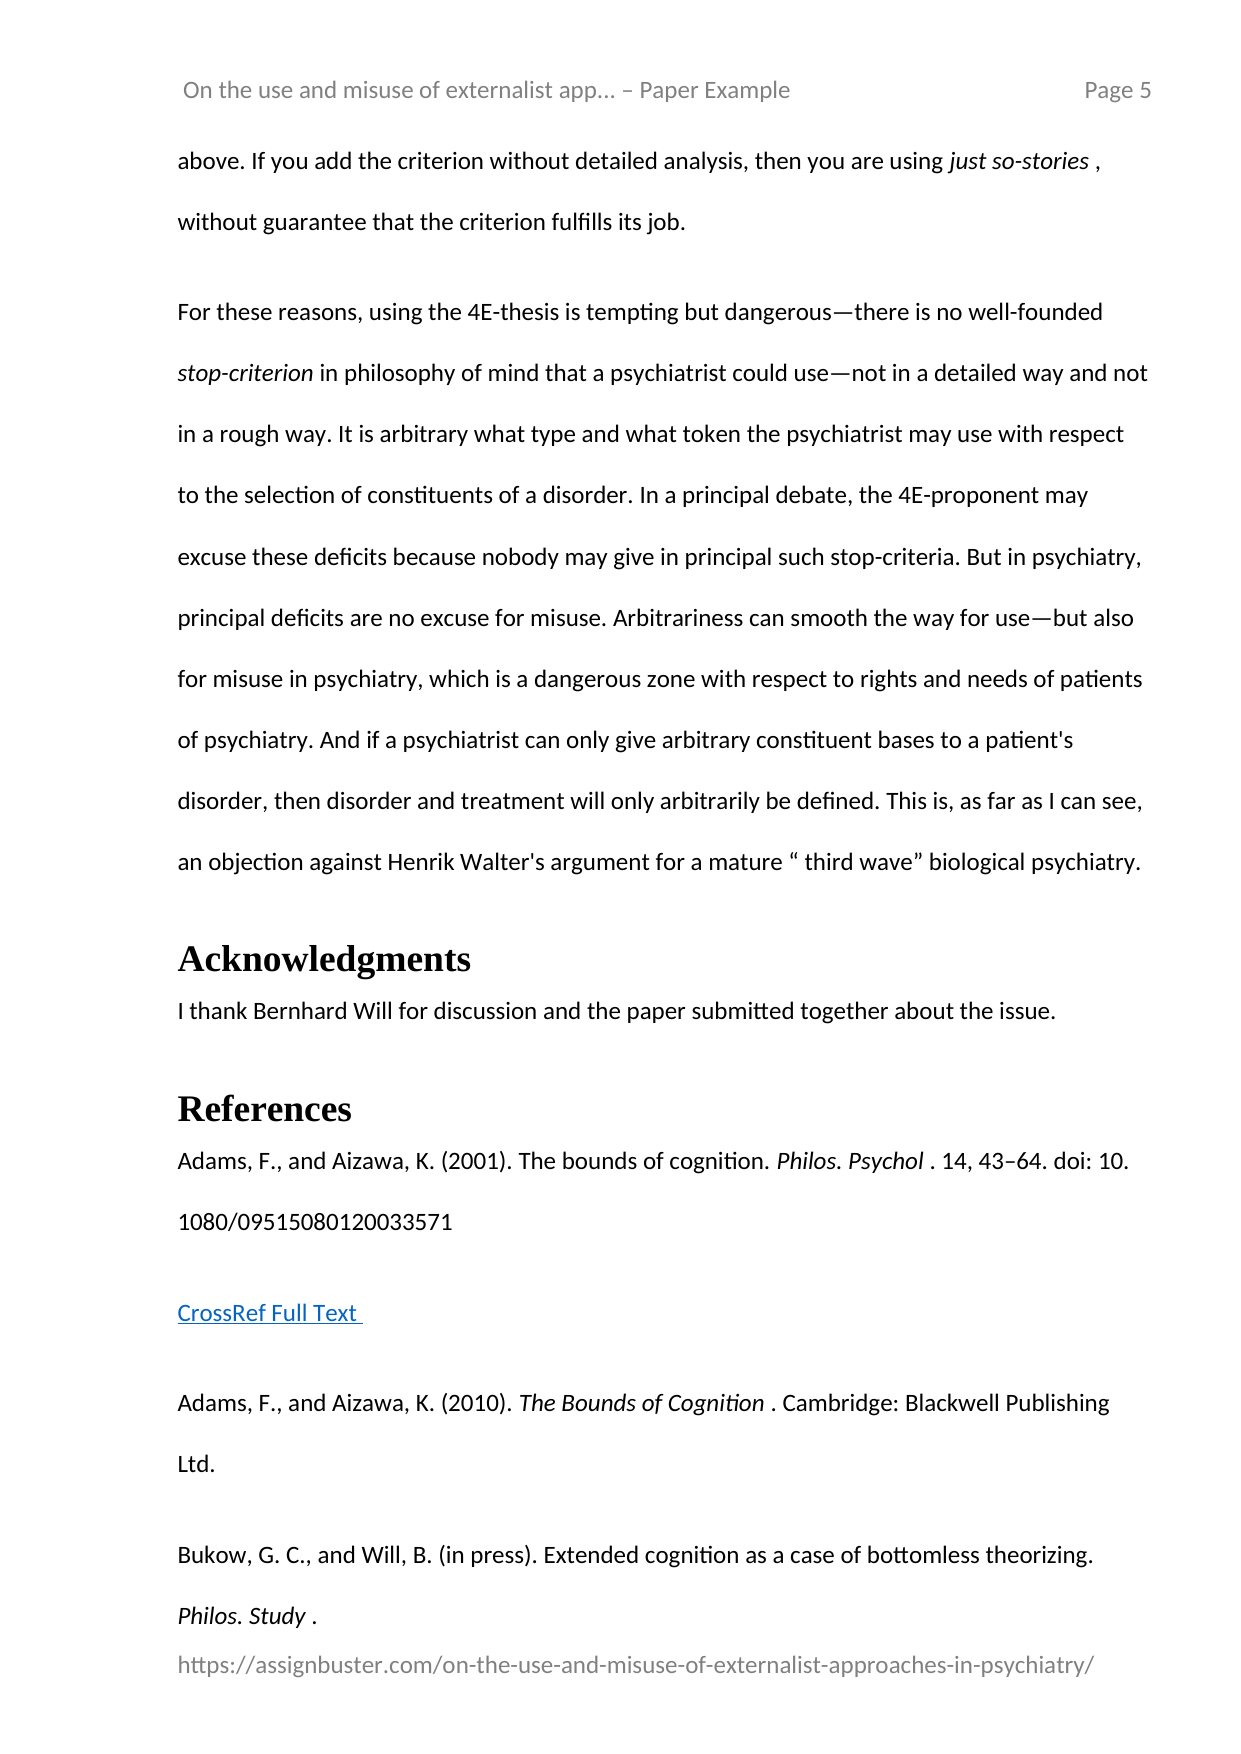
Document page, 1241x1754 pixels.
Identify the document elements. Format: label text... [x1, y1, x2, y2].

text CrossRef Full Text [177, 1297, 1152, 1327]
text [177, 145, 1152, 237]
subtitle Acknowledgments [177, 936, 1152, 979]
text Adams, F., and Aizawa, K. (2010). The Bounds of Cognition . Cambridge: Blackwell Publishing Ltd. [177, 1387, 1152, 1479]
text Bukow, G. C., and Will, B. (in press). Extended cognition as a case of bottomless theorizing. Philos. Study . [177, 1539, 1152, 1630]
text For these reasons, using the 4E-thesis is tempting but dangerous—there is no well-founded stop-criterion in philosophy of mind that a psychiatrist could use—not in a detailed way and not in a rough way. It is arbitrary what type and what token the psychiatrist may use with respect to the selection of constituents of a disorder. In a principal debate, the 4E-proponent may excuse these deficits because nobody may give in principal such stop-criteria. But in psychiatry, principal deficits are no excuse for misuse. Arbitrariness can smooth the way for use—but also for misuse in psychiatry, which is a dangerous zone with respect to rights and needs of patients of psychiatry. And if a psychiatrist can only give arbitrary constituent bases to a patient's disorder, then disorder and treatment will only arbitrarily be defined. This is, as far as I can see, an objection against Henrik Walter's argument for a mature “ third wave” biological psychiatry. [177, 297, 1152, 876]
subtitle References [177, 1086, 1152, 1129]
text Adams, F., and Aizawa, K. (2001). The bounds of cognition. Philos. Psychol . 14, 43–64. doi: 10. 1080/09515080120033571 [177, 1145, 1152, 1237]
text I thank Bernhard Will for discussion and the paper submitted together about the issue. [177, 996, 1152, 1026]
